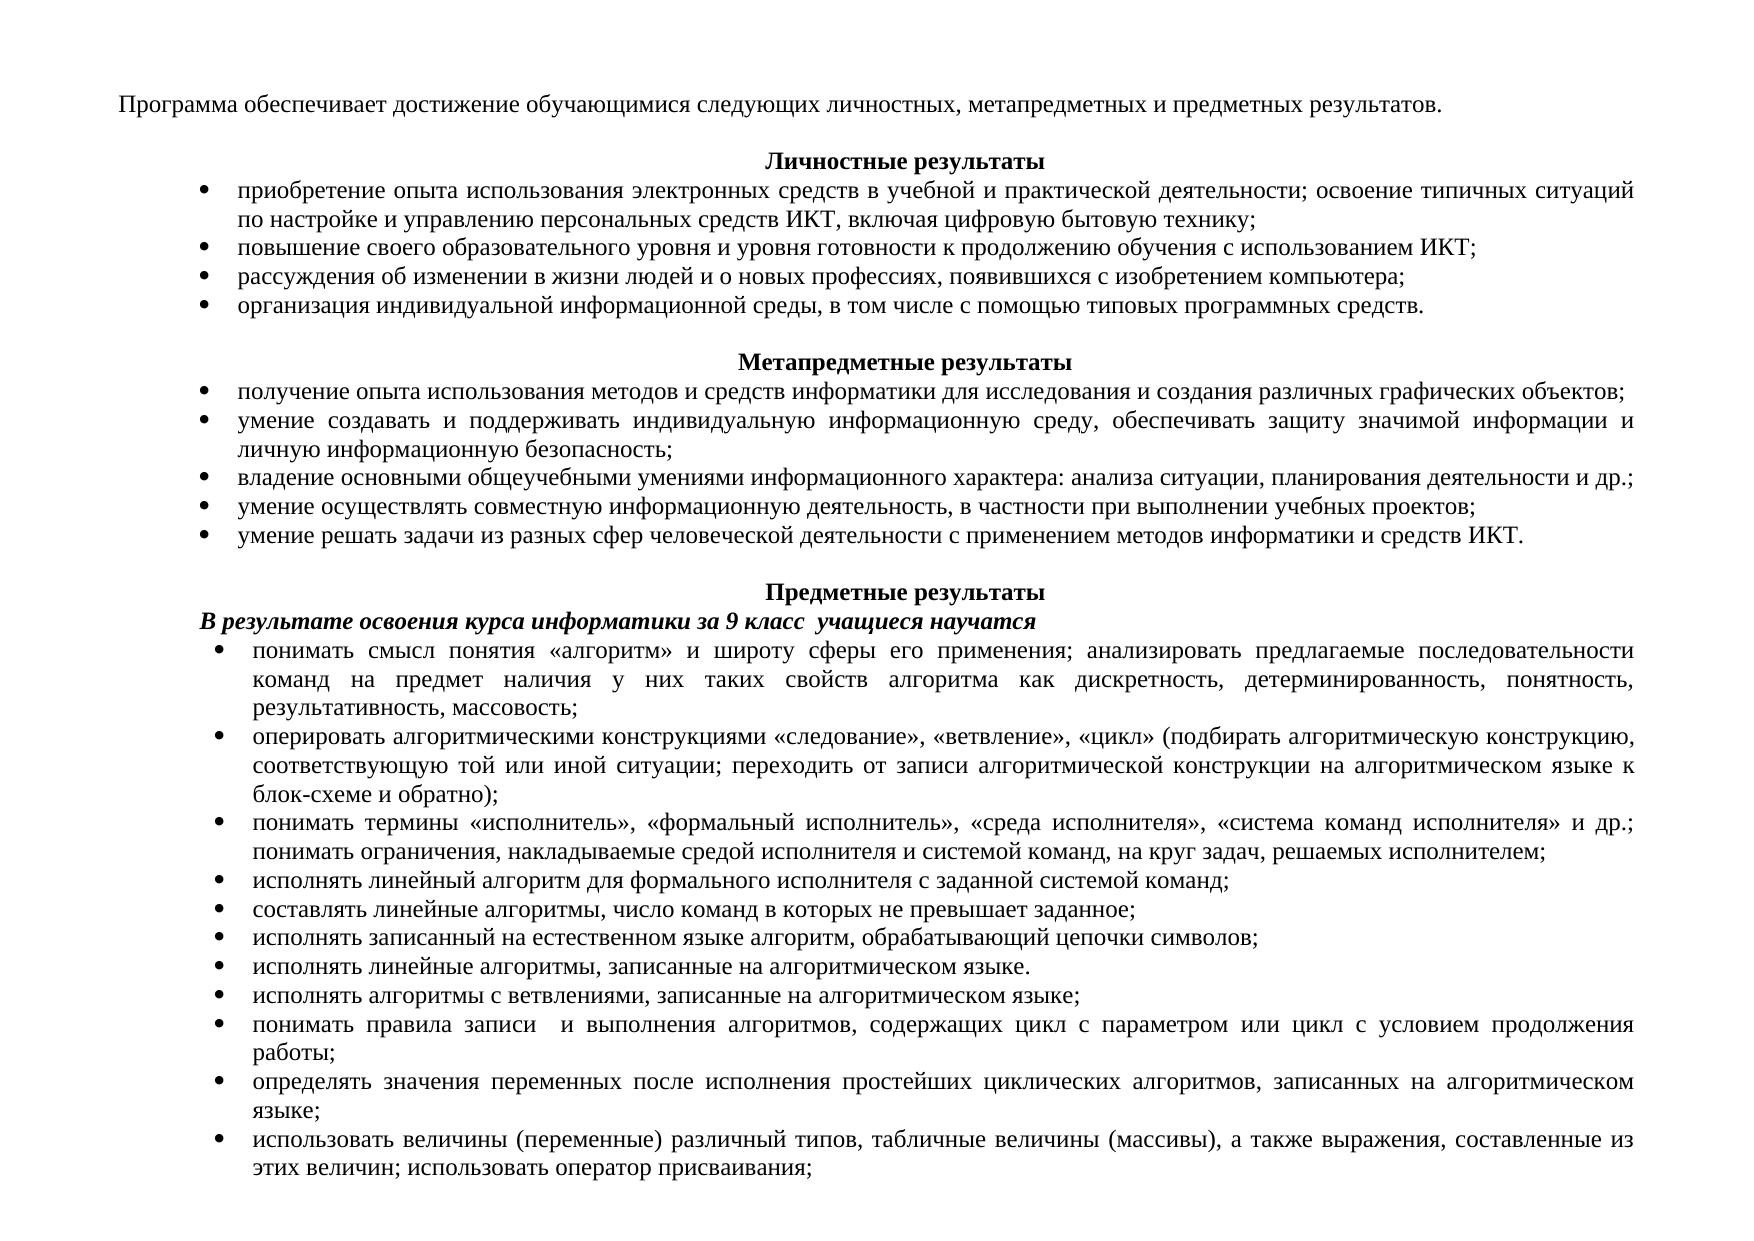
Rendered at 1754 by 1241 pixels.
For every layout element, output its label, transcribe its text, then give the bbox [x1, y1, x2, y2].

list умение решать задачи из разных сфер человеческой деятельности с применением методов информатики и средств ИКТ. [200, 520, 1636, 549]
list получение опыта использования методов и средств информатики для исследования и создания различных графических объектов; [200, 376, 1636, 405]
list владение основными общеучебными умениями информационного характера: анализа ситуации, планирования деятельности и др.; [200, 462, 1636, 491]
list понимать правила записи и выполнения алгоритмов, содержащих цикл с параметром или цикл с условием продолжения работы; [215, 1009, 1636, 1066]
text Личностные результаты [118, 146, 1636, 175]
text Метапредметные результаты [118, 347, 1636, 376]
list исполнять алгоритмы c ветвлениями, записанные на алгоритмическом языке; [215, 980, 1636, 1009]
list приобретение опыта использования электронных средств в учебной и практической деятельности; освоение типичных ситуаций по настройке и управлению персональных средств ИКТ, включая цифровую бытовую технику; [200, 175, 1636, 232]
list исполнять линейные алгоритмы, записанные на алгоритмическом языке. [215, 951, 1636, 980]
text Предметные результаты [118, 577, 1636, 606]
list повышение своего образовательного уровня и уровня готовности к продолжению обучения с использованием ИКТ; [200, 232, 1636, 261]
list умение создавать и поддерживать индивидуальную информационную среду, обеспечивать защиту значимой информации и личную информационную безопасность; [200, 405, 1636, 462]
list понимать термины «исполнитель», «формальный исполнитель», «среда исполнителя», «система команд исполнителя» и др.; понимать ограничения, накладываемые средой исполнителя и системой команд, на круг задач, решаемых исполнителем; [215, 807, 1636, 865]
list организация индивидуальной информационной среды, в том числе с помощью типовых программных средств. [200, 290, 1636, 319]
list умение осуществлять совместную информационную деятельность, в частности при выполнении учебных проектов; [200, 491, 1636, 520]
list составлять линейные алгоритмы, число команд в которых не превышает заданное; [215, 894, 1636, 922]
text Программа обеспечивает достижение обучающимися следующих личностных, метапредметных и предметных результатов. [118, 89, 1636, 117]
list рассуждения об изменении в жизни людей и о новых профессиях, появившихся с изобретением компьютера; [200, 261, 1636, 290]
list использовать величины (переменные) различный типов, табличные величины (массивы), а также выражения, составленные из этих величин; использовать оператор присваивания; [215, 1124, 1636, 1181]
text В результате освоения курса информатики за 9 класс учащиеся научатся [118, 606, 1636, 635]
list оперировать алгоритмическими конструкциями «следование», «ветвление», «цикл» (подбирать алгоритмическую конструкцию, соответствующую той или иной ситуации; переходить от записи алгоритмической конструкции на алгоритмическом языке к блок-схеме и обратно); [215, 721, 1636, 807]
list исполнять записанный на естественном языке алгоритм, обрабатывающий цепочки символов; [215, 922, 1636, 951]
list определять значения переменных после исполнения простейших циклических алгоритмов, записанных на алгоритмическом языке; [215, 1066, 1636, 1124]
list исполнять линейный алгоритм для формального исполнителя с заданной системой команд; [215, 865, 1636, 894]
list понимать смысл понятия «алгоритм» и широту сферы его применения; анализировать предлагаемые последовательности команд на предмет наличия у них таких свойств алгоритма как дискретность, детерминированность, понятность, результативность, массовость; [215, 635, 1636, 721]
